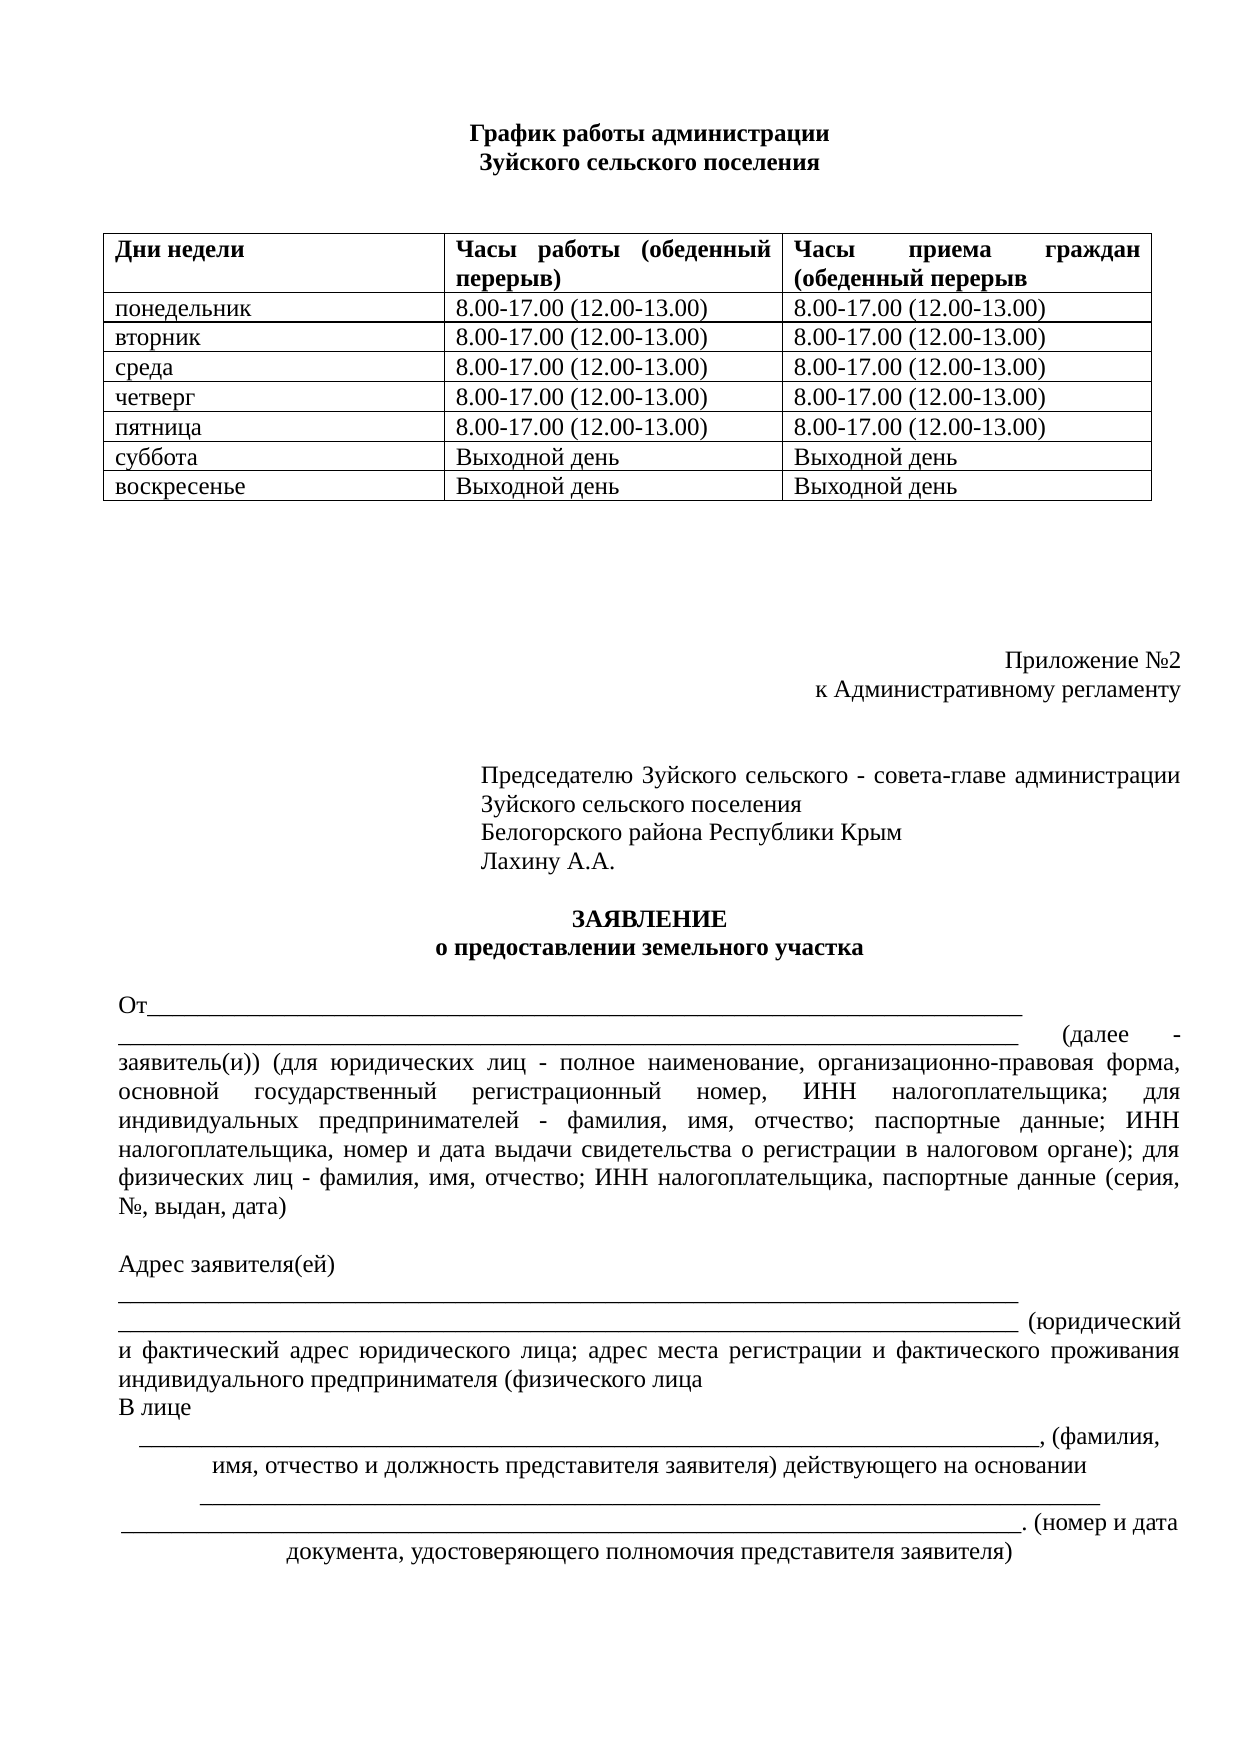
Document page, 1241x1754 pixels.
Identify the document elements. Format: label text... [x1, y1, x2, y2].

table_cell среда [104, 352, 444, 381]
table_cell 8.00-17.00 (12.00-13.00) [783, 323, 1151, 351]
table_header Дни недели [104, 234, 444, 292]
text В лице [118, 1392, 1181, 1421]
table_cell Выходной день [445, 471, 782, 500]
table_cell понедельник [104, 293, 444, 321]
text ЗАЯВЛЕНИЕ [118, 904, 1181, 932]
table_cell 8.00-17.00 (12.00-13.00) [445, 293, 782, 321]
table_cell пятница [104, 412, 444, 441]
table_cell Выходной день [783, 471, 1151, 500]
text От______________________________________________________________________ ________________________________________________________________________ (далее - заявитель(и)) (для юридических лиц - полное наименование, организационно-правовая форма, основной государственный регистрационный номер, ИНН налогоплательщика; для индивидуальных предпринимателей - фамилия, имя, отчество; паспортные данные; ИНН налогоплательщика, номер и дата выдачи свидетельства о регистрации в налоговом органе); для физических лиц - фамилия, имя, отчество; ИНН налогоплательщика, паспортные данные (серия, №, выдан, дата) [118, 990, 1181, 1220]
table_cell воскресенье [104, 471, 444, 500]
text ________________________________________________________________________ ________________________________________________________________________ (юридический и фактический адрес юридического лица; адрес места регистрации и фактического проживания индивидуального предпринимателя (физического лица [118, 1277, 1181, 1392]
text Зуйского сельского поселения [118, 147, 1181, 176]
table_cell 8.00-17.00 (12.00-13.00) [445, 352, 782, 381]
text ________________________________________________________________________, (фамилия, имя, отчество и должность представителя заявителя) действующего на основании ________________________________________________________________________ ________________________________________________________________________. (номер и дата документа, удостоверяющего полномочия представителя заявителя) [118, 1421, 1181, 1565]
text Приложение №2 [118, 645, 1181, 674]
table_header Часы приема граждан (обеденный перерыв [783, 234, 1151, 292]
text Лахину А.А. [354, 846, 1181, 875]
text к Административному регламенту [118, 674, 1181, 702]
table_cell 8.00-17.00 (12.00-13.00) [783, 412, 1151, 441]
text График работы администрации [118, 118, 1181, 147]
table_cell Выходной день [445, 442, 782, 470]
text Адрес заявителя(ей) [118, 1249, 1181, 1277]
text о предоставлении земельного участка [118, 932, 1181, 961]
table_cell 8.00-17.00 (12.00-13.00) [445, 382, 782, 411]
table_cell 8.00-17.00 (12.00-13.00) [445, 323, 782, 351]
table_cell суббота [104, 442, 444, 470]
text Председателю Зуйского сельского - совета-главе администрации Зуйского сельского поселения [481, 760, 1181, 817]
text Белогорского района Республики Крым [481, 817, 1181, 846]
table_header Часы работы (обеденный перерыв) [445, 234, 782, 292]
table_cell 8.00-17.00 (12.00-13.00) [783, 293, 1151, 321]
table_cell четверг [104, 382, 444, 411]
table_cell 8.00-17.00 (12.00-13.00) [783, 352, 1151, 381]
table_cell вторник [104, 323, 444, 351]
table_cell 8.00-17.00 (12.00-13.00) [445, 412, 782, 441]
table_cell Выходной день [783, 442, 1151, 470]
table_cell 8.00-17.00 (12.00-13.00) [783, 382, 1151, 411]
